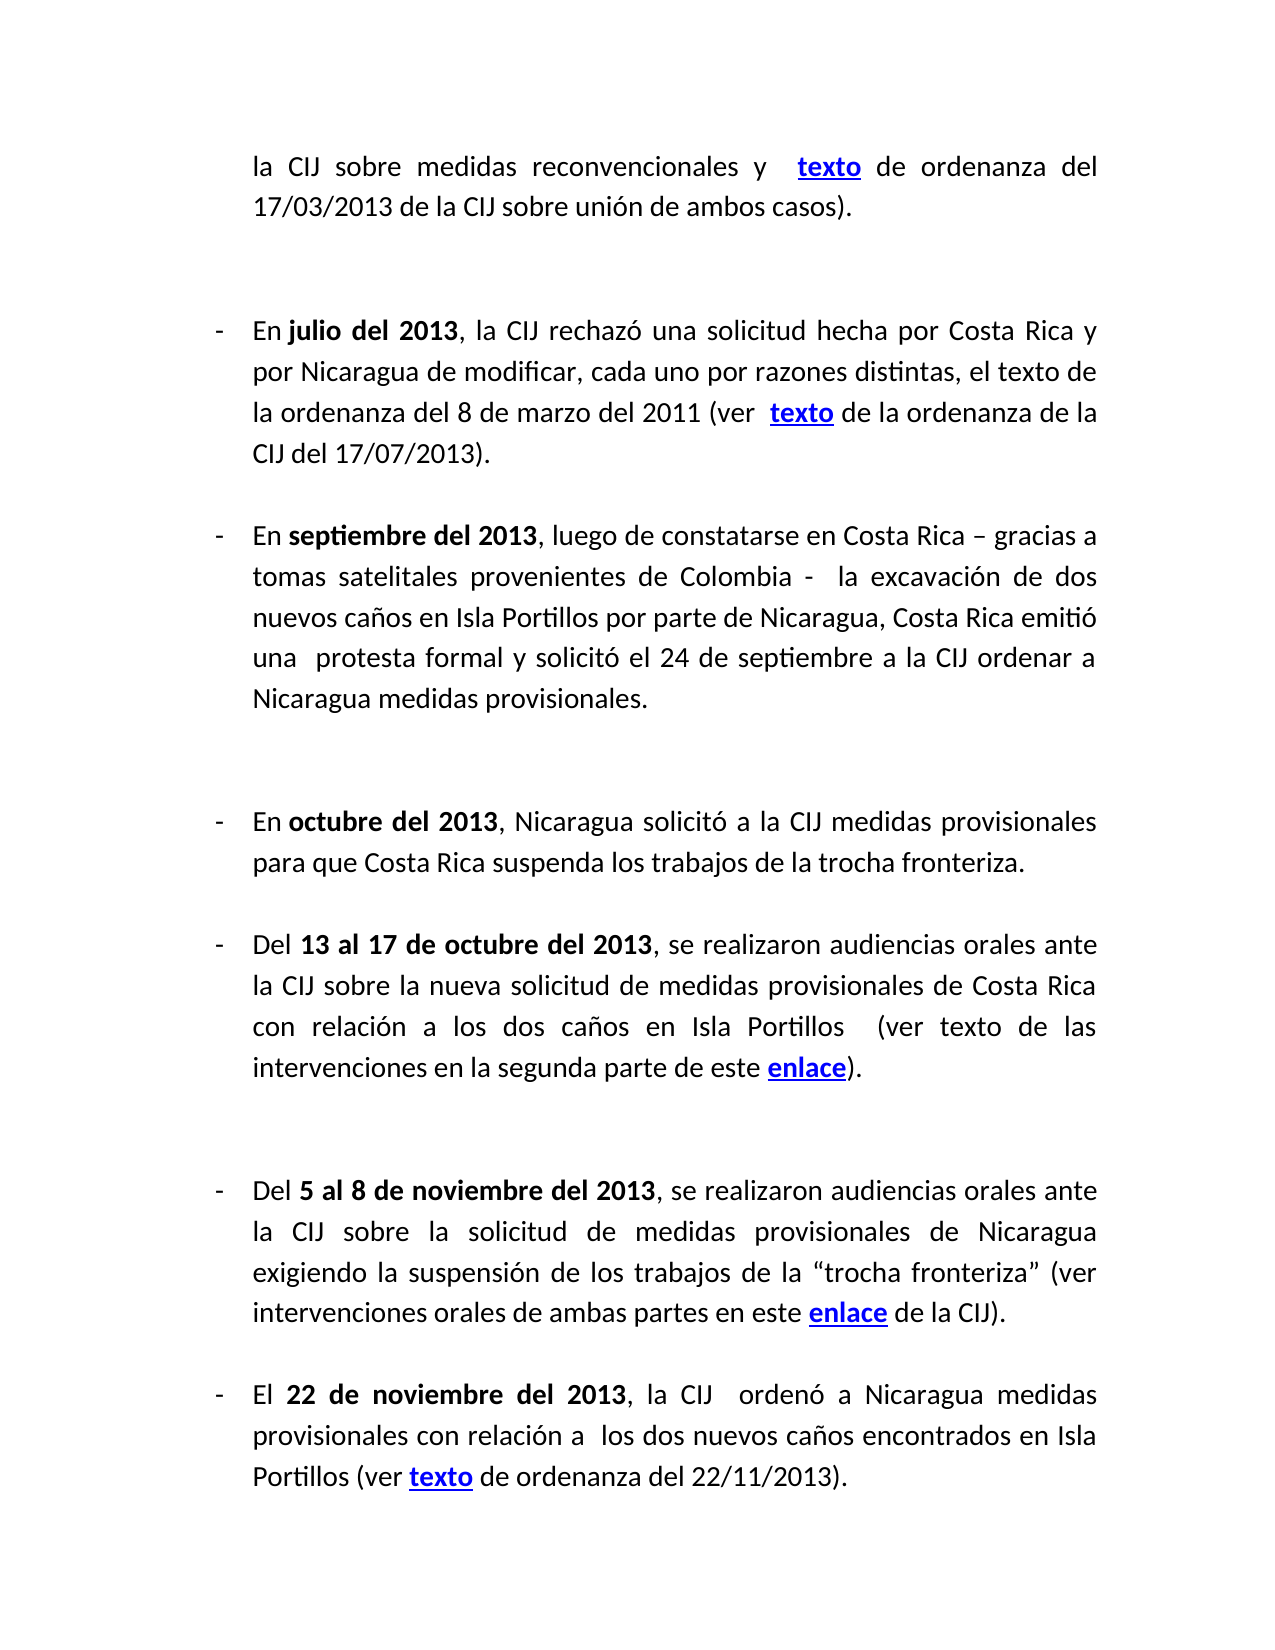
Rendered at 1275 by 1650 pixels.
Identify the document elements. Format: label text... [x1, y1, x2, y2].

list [215, 148, 1098, 224]
list El 22 de noviembre del 2013, la CIJ ordenó a Nicaragua medidas provisionales con relación a los dos nuevos caños encontrados en Isla Portillos (ver texto de ordenanza del 22/11/2013). [215, 1376, 1098, 1494]
list En octubre del 2013, Nicaragua solicitó a la CIJ medidas provisionales para que Costa Rica suspenda los trabajos de la trocha fronteriza. [215, 803, 1098, 880]
list En septiembre del 2013, luego de constatarse en Costa Rica – gracias a tomas satelitales provenientes de Colombia - la excavación de dos nuevos caños en Isla Portillos por parte de Nicaragua, Costa Rica emitió una protesta formal y solicitó el 24 de septiembre a la CIJ ordenar a Nicaragua medidas provisionales. [215, 517, 1098, 716]
list En julio del 2013, la CIJ rechazó una solicitud hecha por Costa Rica y por Nicaragua de modificar, cada uno por razones distintas, el texto de la ordenanza del 8 de marzo del 2011 (ver texto de la ordenanza de la CIJ del 17/07/2013). [215, 312, 1098, 471]
list Del 5 al 8 de noviembre del 2013, se realizaron audiencias orales ante la CIJ sobre la solicitud de medidas provisionales de Nicaragua exigiendo la suspensión de los trabajos de la “trocha fronteriza” (ver intervenciones orales de ambas partes en este enlace de la CIJ). [215, 1172, 1098, 1330]
list Del 13 al 17 de octubre del 2013, se realizaron audiencias orales ante la CIJ sobre la nueva solicitud de medidas provisionales de Costa Rica con relación a los dos caños en Isla Portillos (ver texto de las intervenciones en la segunda parte de este enlace). [215, 926, 1098, 1084]
